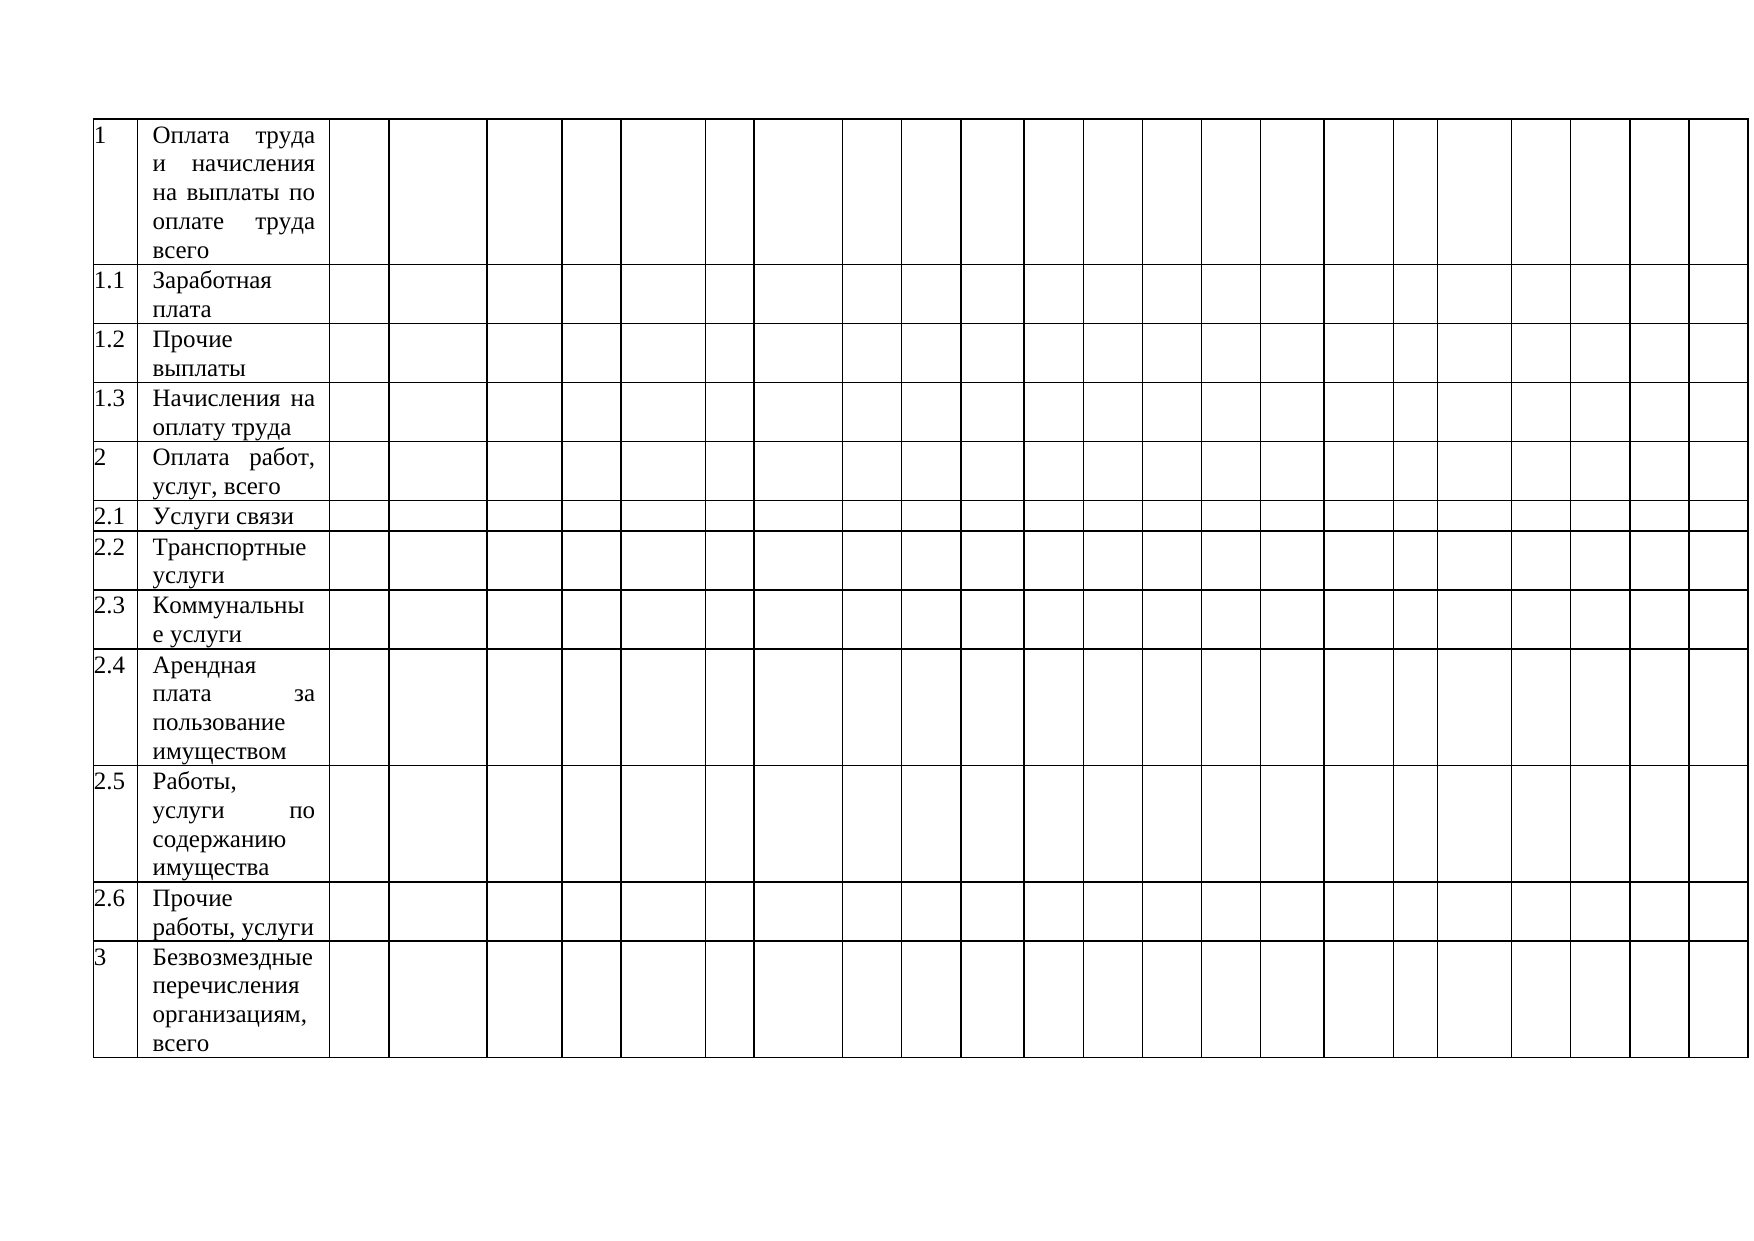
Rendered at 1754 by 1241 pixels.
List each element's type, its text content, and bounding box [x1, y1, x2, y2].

table_cell [1202, 383, 1260, 441]
table_cell [622, 591, 705, 648]
table_cell [622, 942, 705, 1057]
table_cell Оплата работ, услуг, всего [138, 442, 329, 500]
table_cell [1631, 501, 1688, 530]
table_cell [622, 532, 705, 589]
table_cell [622, 501, 705, 530]
table_cell [1631, 324, 1688, 382]
table_cell [1084, 442, 1142, 500]
table_cell [488, 120, 561, 263]
table_cell [1394, 766, 1437, 881]
table_cell [902, 883, 960, 940]
table_cell [622, 766, 705, 881]
table_cell [1143, 442, 1201, 500]
table_cell [1084, 883, 1142, 940]
table_cell [330, 766, 388, 881]
table_cell [1512, 442, 1570, 500]
table_cell [488, 591, 561, 648]
table_cell [1394, 324, 1437, 382]
table_cell [1143, 591, 1201, 648]
table_cell [755, 883, 842, 940]
table_cell [1631, 383, 1688, 441]
table_cell [1512, 532, 1570, 589]
table_cell [755, 324, 842, 382]
table_cell [706, 766, 753, 881]
table_cell [1025, 442, 1083, 500]
table_cell 3 [94, 942, 137, 1057]
table_cell [390, 766, 486, 881]
table_cell [1690, 265, 1747, 322]
table_cell [755, 383, 842, 441]
table_cell [902, 383, 960, 441]
table_cell [1025, 120, 1083, 263]
table_cell [843, 383, 901, 441]
table_cell [706, 532, 753, 589]
table_cell [622, 383, 705, 441]
table_cell [1438, 883, 1511, 940]
table_cell [1438, 120, 1511, 263]
table_cell [1690, 650, 1747, 765]
table_cell [1438, 532, 1511, 589]
table_cell [962, 766, 1023, 881]
table_cell [563, 265, 620, 322]
table_cell Работы, услуги по содержанию имущества [138, 766, 329, 881]
table_cell [488, 532, 561, 589]
table_cell [1143, 120, 1201, 263]
table_cell [1261, 324, 1323, 382]
table_cell [1202, 324, 1260, 382]
table_cell [1202, 532, 1260, 589]
table_cell [622, 265, 705, 322]
table_cell [1690, 442, 1747, 500]
table_cell [755, 265, 842, 322]
table_cell [902, 942, 960, 1057]
table_cell [1631, 942, 1688, 1057]
table_cell [390, 942, 486, 1057]
table_cell [1438, 942, 1511, 1057]
table_cell 2.5 [94, 766, 137, 881]
table_cell [755, 120, 842, 263]
table_cell [843, 532, 901, 589]
table_cell [1512, 942, 1570, 1057]
table_cell [1325, 942, 1393, 1057]
table_cell [755, 442, 842, 500]
table_cell [1394, 501, 1437, 530]
table_cell [1084, 324, 1142, 382]
table_cell [902, 120, 960, 263]
table_cell 2.4 [94, 650, 137, 765]
table_cell [330, 120, 388, 263]
table_cell [390, 591, 486, 648]
table_cell 1.2 [94, 324, 137, 382]
table_cell [755, 766, 842, 881]
table_cell [1261, 532, 1323, 589]
table_cell [1202, 883, 1260, 940]
table_cell [1394, 265, 1437, 322]
table_cell [755, 501, 842, 530]
table_cell [843, 942, 901, 1057]
table_cell [488, 501, 561, 530]
table_cell [1571, 383, 1629, 441]
table_cell [488, 324, 561, 382]
table_cell [1143, 324, 1201, 382]
table_cell [706, 650, 753, 765]
table_cell [1202, 120, 1260, 263]
table_cell [1325, 442, 1393, 500]
table_cell [962, 501, 1023, 530]
table_cell [390, 383, 486, 441]
table_cell [1512, 591, 1570, 648]
table_cell [1512, 501, 1570, 530]
table_cell [1631, 120, 1688, 263]
table_cell [962, 383, 1023, 441]
table_cell [1690, 501, 1747, 530]
table_cell 1.1 [94, 265, 137, 322]
table_cell [962, 532, 1023, 589]
table_cell [1394, 532, 1437, 589]
table_cell [902, 650, 960, 765]
table_cell [330, 532, 388, 589]
table_cell [1325, 120, 1393, 263]
table_cell [902, 766, 960, 881]
table_cell [488, 942, 561, 1057]
table_cell [1690, 324, 1747, 382]
table_cell [1394, 442, 1437, 500]
table_cell [706, 883, 753, 940]
table_cell Коммунальные услуги [138, 591, 329, 648]
table_cell [755, 650, 842, 765]
table_cell [1438, 766, 1511, 881]
table_cell [1084, 532, 1142, 589]
table_cell [1512, 766, 1570, 881]
table_cell [390, 442, 486, 500]
table_cell [1084, 120, 1142, 263]
table_cell [488, 442, 561, 500]
table_cell 1 [94, 120, 137, 263]
table_cell Заработная плата [138, 265, 329, 322]
table_cell [962, 120, 1023, 263]
table_cell [330, 383, 388, 441]
table_cell [1325, 883, 1393, 940]
table_cell [563, 883, 620, 940]
table_cell [330, 265, 388, 322]
table_cell [622, 120, 705, 263]
table_cell [1325, 324, 1393, 382]
table_cell [1325, 265, 1393, 322]
table_cell [843, 883, 901, 940]
table_cell [1394, 650, 1437, 765]
table_cell [1512, 120, 1570, 263]
table_cell [1143, 650, 1201, 765]
table_cell [1438, 591, 1511, 648]
table_cell [1571, 532, 1629, 589]
table_cell [563, 591, 620, 648]
table_cell [1084, 501, 1142, 530]
table_cell [962, 591, 1023, 648]
table_cell [962, 324, 1023, 382]
table_cell [843, 442, 901, 500]
table_cell [1394, 942, 1437, 1057]
table_cell [706, 591, 753, 648]
table_cell [330, 942, 388, 1057]
table_cell [1512, 650, 1570, 765]
table_cell [1143, 501, 1201, 530]
table_cell [1325, 591, 1393, 648]
table_cell [1512, 265, 1570, 322]
table_cell [1438, 324, 1511, 382]
table_cell [622, 324, 705, 382]
table_cell [563, 766, 620, 881]
table_cell [1571, 591, 1629, 648]
table_cell [1025, 265, 1083, 322]
table_cell 2.3 [94, 591, 137, 648]
table_cell [1631, 883, 1688, 940]
table_cell [390, 324, 486, 382]
table_cell [1571, 883, 1629, 940]
table_cell [843, 265, 901, 322]
table_cell [755, 532, 842, 589]
table_cell [1025, 650, 1083, 765]
table_cell 2 [94, 442, 137, 500]
table_cell [1325, 501, 1393, 530]
table_cell [1325, 650, 1393, 765]
table_cell [1690, 591, 1747, 648]
table_cell [1202, 442, 1260, 500]
table_cell [1631, 766, 1688, 881]
table_cell 2.2 [94, 532, 137, 589]
table_cell [1438, 442, 1511, 500]
table_cell [1084, 650, 1142, 765]
table_cell [902, 501, 960, 530]
table_cell [1025, 532, 1083, 589]
table_cell [1571, 120, 1629, 263]
table_cell [1631, 265, 1688, 322]
table_cell [1261, 442, 1323, 500]
table_cell [1261, 883, 1323, 940]
table_cell [1202, 265, 1260, 322]
table_cell [1261, 120, 1323, 263]
table_cell [330, 324, 388, 382]
table_cell [1394, 883, 1437, 940]
table_cell [902, 532, 960, 589]
table_cell [1261, 591, 1323, 648]
table_cell 2.1 [94, 501, 137, 530]
table_cell [1261, 265, 1323, 322]
table_cell [390, 501, 486, 530]
table_cell [1261, 766, 1323, 881]
table_cell [1690, 120, 1747, 263]
table_cell [330, 501, 388, 530]
table_cell [1143, 265, 1201, 322]
table_cell 2.6 [94, 883, 137, 940]
table_cell [1202, 942, 1260, 1057]
table_cell [622, 442, 705, 500]
table_cell [563, 650, 620, 765]
table_cell [1143, 766, 1201, 881]
table_cell [390, 650, 486, 765]
table_cell [563, 442, 620, 500]
table_cell Транспортные услуги [138, 532, 329, 589]
table_cell [1202, 591, 1260, 648]
table_cell [902, 324, 960, 382]
table_cell 1.3 [94, 383, 137, 441]
table_cell [1631, 532, 1688, 589]
table_cell [563, 532, 620, 589]
table_cell [706, 383, 753, 441]
table_cell [1261, 501, 1323, 530]
table_cell [1690, 383, 1747, 441]
table_cell [843, 120, 901, 263]
table_cell [706, 324, 753, 382]
table_cell [1202, 501, 1260, 530]
table_cell [390, 265, 486, 322]
table_cell [1571, 442, 1629, 500]
table_cell [1394, 591, 1437, 648]
table_cell [1690, 766, 1747, 881]
table_cell [1202, 650, 1260, 765]
table_cell [330, 442, 388, 500]
table_cell [1571, 942, 1629, 1057]
table_cell [1025, 591, 1083, 648]
table_cell [902, 591, 960, 648]
table_cell Прочие выплаты [138, 324, 329, 382]
table_cell [390, 120, 486, 263]
table_cell Прочие работы, услуги [138, 883, 329, 940]
table_cell [1084, 591, 1142, 648]
table_cell [1571, 324, 1629, 382]
table_cell [1202, 766, 1260, 881]
table_cell [843, 501, 901, 530]
table_cell [1631, 442, 1688, 500]
table_cell [755, 591, 842, 648]
table_cell [488, 766, 561, 881]
table_cell [1690, 532, 1747, 589]
table_cell [1084, 265, 1142, 322]
table_cell [843, 766, 901, 881]
table_cell [843, 591, 901, 648]
table_cell [390, 883, 486, 940]
table_cell [962, 265, 1023, 322]
table_cell [1438, 265, 1511, 322]
table_cell [563, 324, 620, 382]
table_cell [1571, 766, 1629, 881]
table_cell [1571, 265, 1629, 322]
table_cell [1025, 883, 1083, 940]
table_cell [330, 591, 388, 648]
table_cell [1512, 383, 1570, 441]
table_cell [1025, 383, 1083, 441]
table_cell [1143, 883, 1201, 940]
table_cell [330, 883, 388, 940]
table_cell [1631, 650, 1688, 765]
table_cell [1325, 532, 1393, 589]
table_cell [1438, 650, 1511, 765]
table_cell [1394, 120, 1437, 263]
table_cell [1261, 383, 1323, 441]
table_cell [1438, 501, 1511, 530]
table_cell Безвозмездные перечисления организациям, всего [138, 942, 329, 1057]
table_cell [563, 942, 620, 1057]
table_cell [1143, 532, 1201, 589]
table_cell [1084, 383, 1142, 441]
table_cell Арендная плата за пользование имуществом [138, 650, 329, 765]
table_cell [962, 650, 1023, 765]
table_cell [1025, 766, 1083, 881]
table_cell [622, 883, 705, 940]
table_cell [1261, 650, 1323, 765]
table_cell [1261, 942, 1323, 1057]
table_cell [563, 383, 620, 441]
table_cell [962, 442, 1023, 500]
table_cell [902, 265, 960, 322]
table_cell [563, 501, 620, 530]
table_cell [1438, 383, 1511, 441]
table_cell [488, 383, 561, 441]
table_cell [563, 120, 620, 263]
table_cell [1084, 766, 1142, 881]
table_cell [1690, 942, 1747, 1057]
table_cell [1143, 383, 1201, 441]
table_cell [706, 442, 753, 500]
table_cell Оплата труда и начисления на выплаты по оплате труда всего [138, 120, 329, 263]
table_cell [390, 532, 486, 589]
table_cell [1631, 591, 1688, 648]
table_cell [706, 120, 753, 263]
table_cell [488, 265, 561, 322]
table_cell [843, 324, 901, 382]
table_cell [1325, 383, 1393, 441]
table_cell [1325, 766, 1393, 881]
table_cell [755, 942, 842, 1057]
table_cell [962, 942, 1023, 1057]
table_cell [1571, 501, 1629, 530]
table_cell [1143, 942, 1201, 1057]
table_cell [1025, 501, 1083, 530]
table_cell [706, 942, 753, 1057]
table_cell [622, 650, 705, 765]
table_cell Услуги связи [138, 501, 329, 530]
table_cell [1690, 883, 1747, 940]
table_cell [488, 883, 561, 940]
table_cell [962, 883, 1023, 940]
table_cell [1025, 942, 1083, 1057]
table_cell [488, 650, 561, 765]
table_cell [1571, 650, 1629, 765]
table_cell [330, 650, 388, 765]
table_cell [902, 442, 960, 500]
table_cell [706, 265, 753, 322]
table_cell [1512, 883, 1570, 940]
table_cell [843, 650, 901, 765]
table_cell [1084, 942, 1142, 1057]
table_cell Начисления на оплату труда [138, 383, 329, 441]
table_cell [1512, 324, 1570, 382]
table_cell [1025, 324, 1083, 382]
table_cell [1394, 383, 1437, 441]
table_cell [706, 501, 753, 530]
